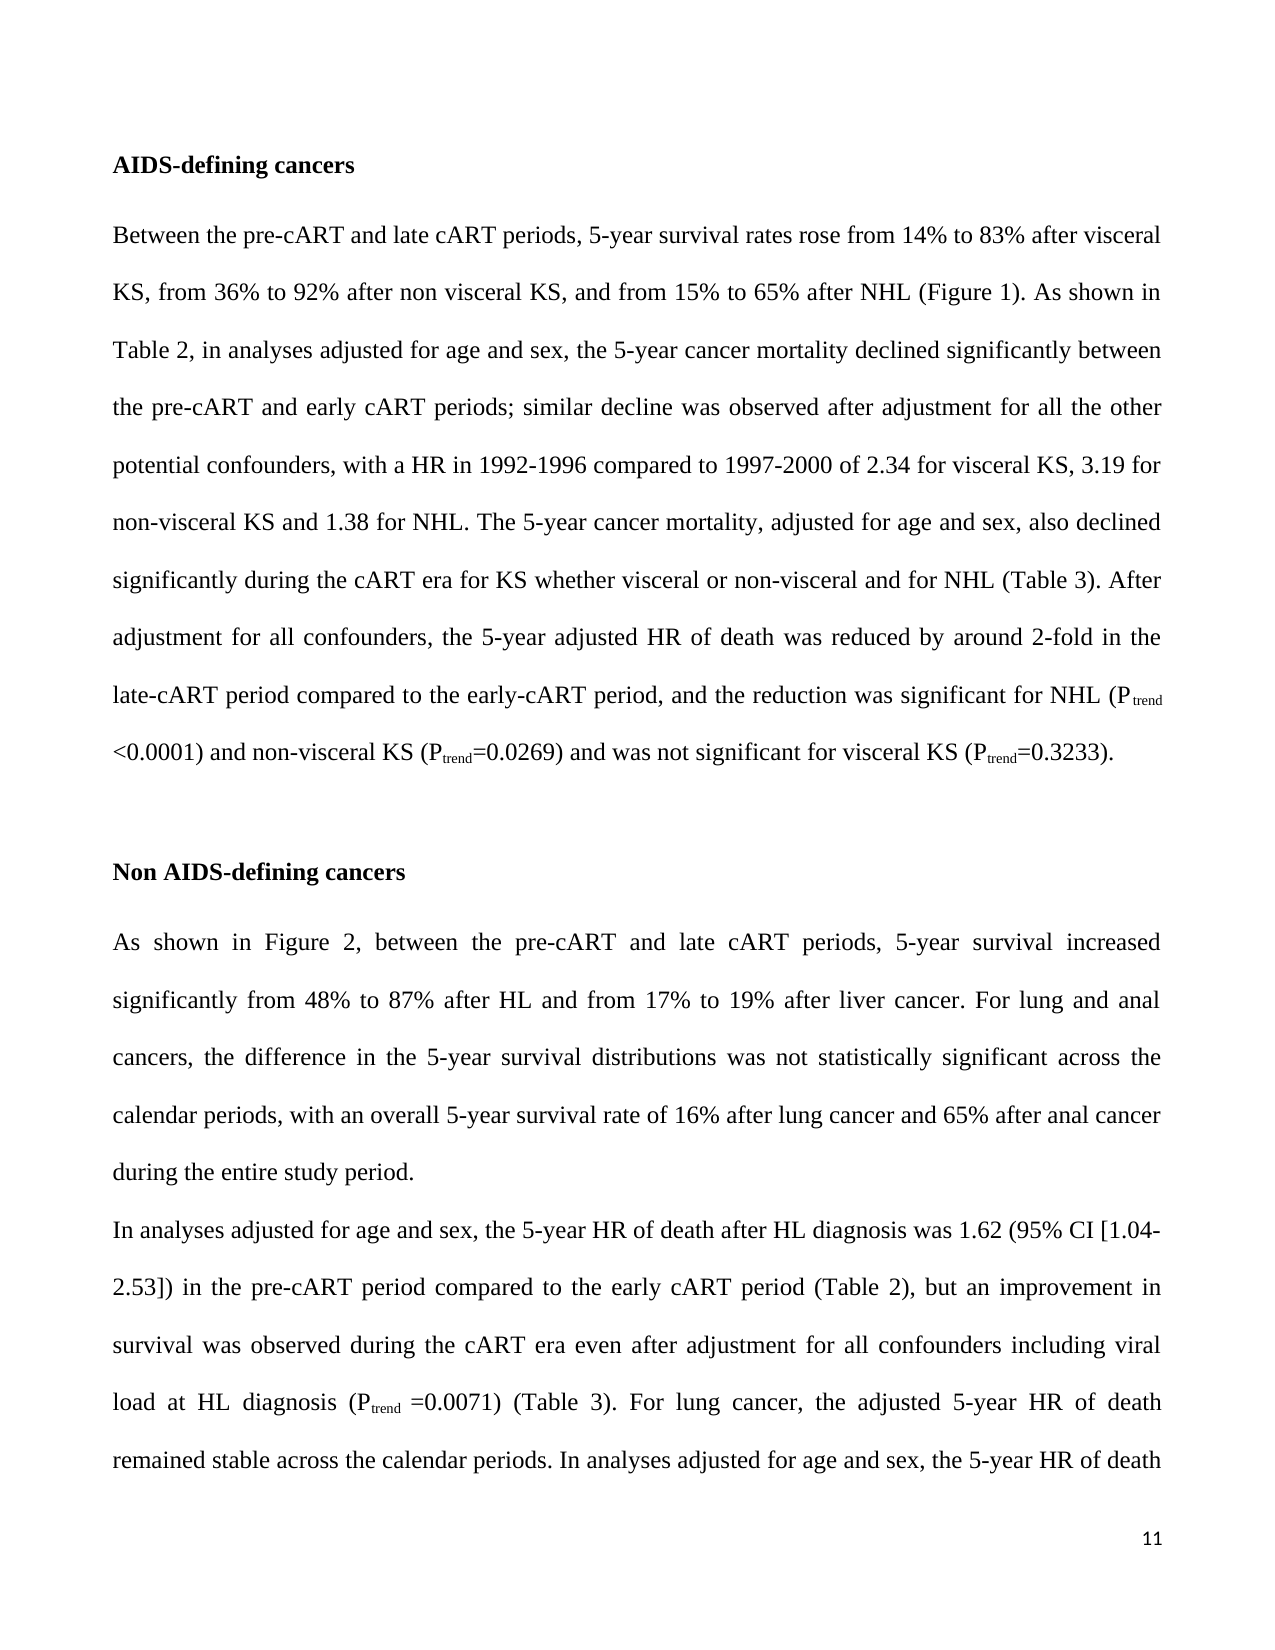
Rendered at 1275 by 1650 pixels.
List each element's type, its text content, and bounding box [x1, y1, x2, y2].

text Non AIDS-defining cancers [112, 857, 1162, 886]
text As shown in Figure 2, between the pre-cART and late cART periods, 5-year survival increased significantly from 48% to 87% after HL and from 17% to 19% after liver cancer. For lung and anal cancers, the difference in the 5-year survival distributions was not statistically significant across the calendar periods, with an overall 5-year survival rate of 16% after lung cancer and 65% after anal cancer during the entire study period. [112, 927, 1162, 1186]
text Between the pre-cART and late cART periods, 5-year survival rates rose from 14% to 83% after visceral KS, from 36% to 92% after non visceral KS, and from 15% to 65% after NHL (Figure 1). As shown in Table 2, in analyses adjusted for age and sex, the 5-year cancer mortality declined significantly between the pre-cART and early cART periods; similar decline was observed after adjustment for all the other potential confounders, with a HR in 1992-1996 compared to 1997-2000 of 2.34 for visceral KS, 3.19 for non-visceral KS and 1.38 for NHL. The 5-year cancer mortality, adjusted for age and sex, also declined significantly during the cART era for KS whether visceral or non-visceral and for NHL (Table 3). After adjustment for all confounders, the 5-year adjusted HR of death was reduced by around 2-fold in the late-cART period compared to the early-cART period, and the reduction was significant for NHL (Ptrend <0.0001) and non-visceral KS (Ptrend=0.0269) and was not significant for visceral KS (Ptrend=0.3233). [112, 220, 1162, 766]
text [112, 1215, 1162, 1474]
text AIDS-defining cancers [112, 150, 1162, 179]
